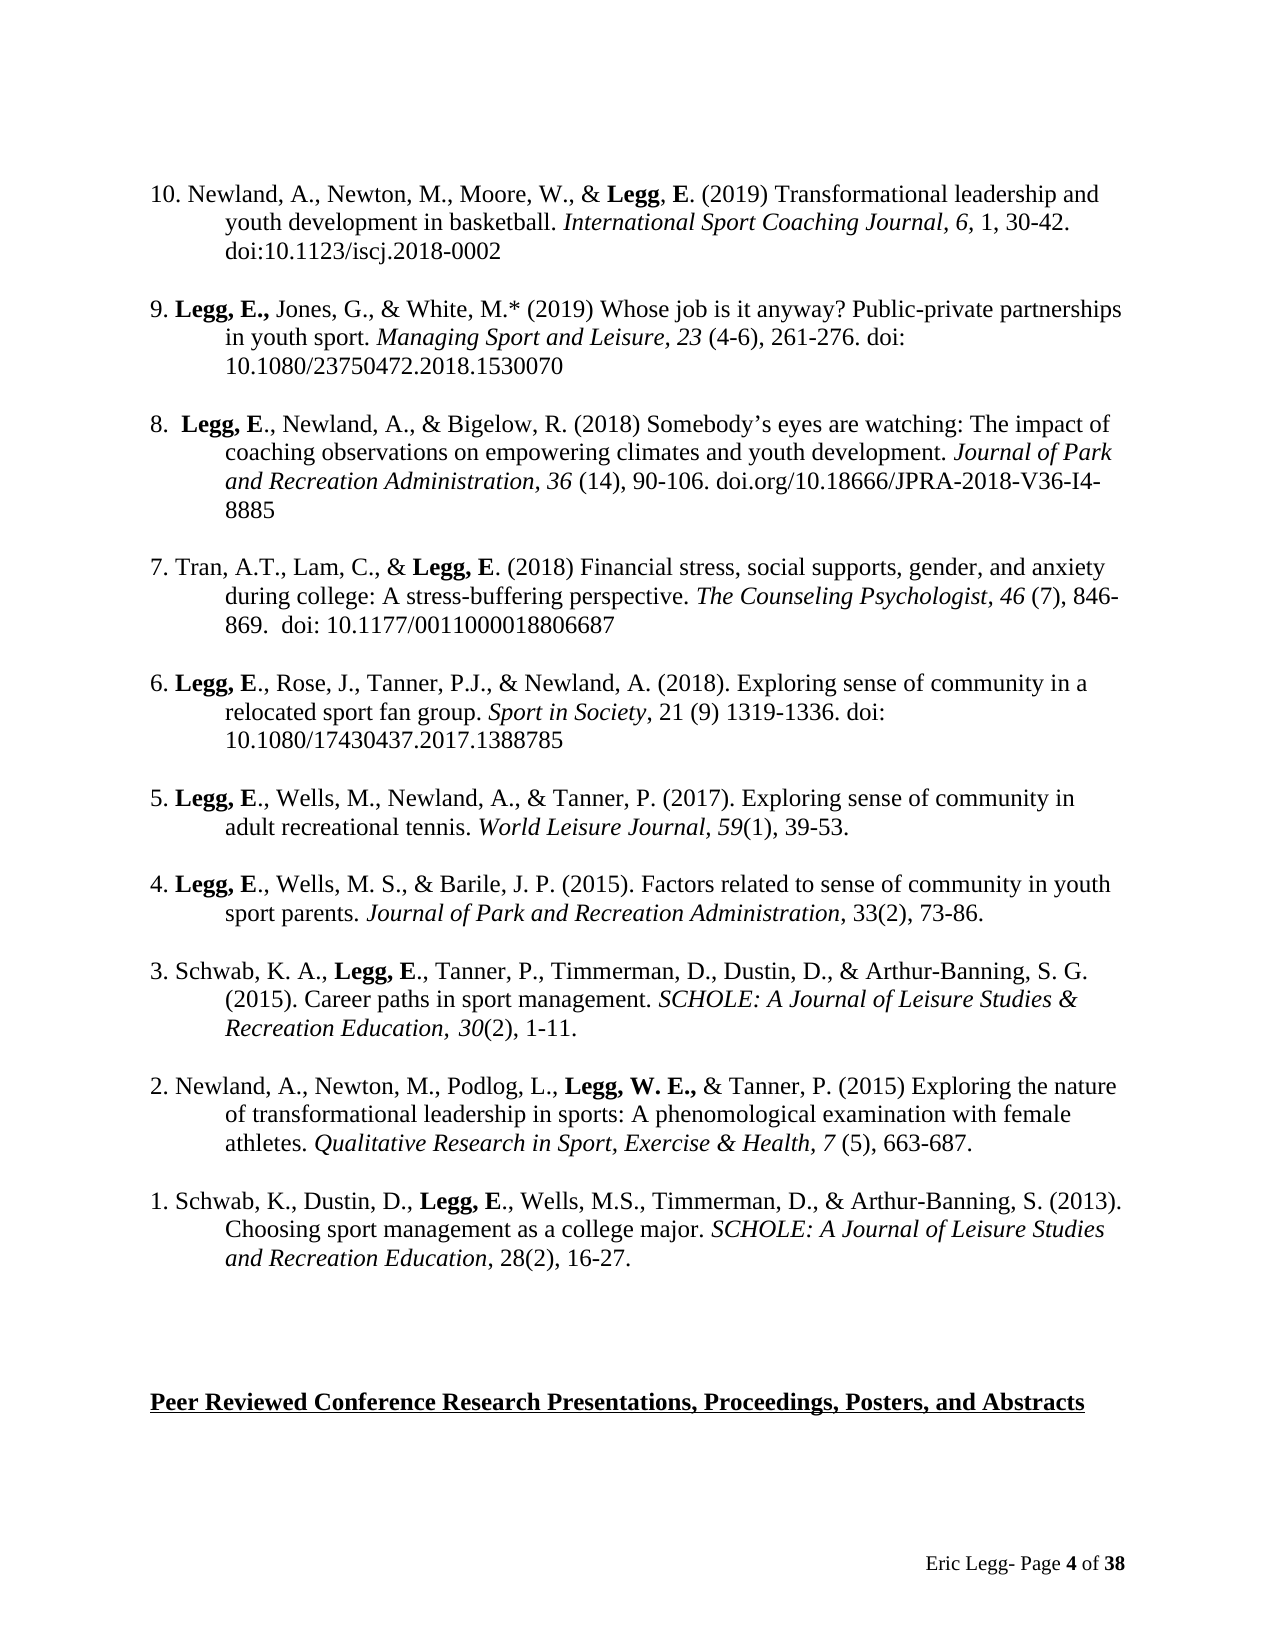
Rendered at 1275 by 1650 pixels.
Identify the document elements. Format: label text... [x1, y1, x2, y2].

text 10. Newland, A., Newton, M., Moore, W., & Legg, E. (2019) Transformational leadership and youth development in basketball. International Sport Coaching Journal, 6, 1, 30-42. doi:10.1123/iscj.2018-0002 [150, 179, 1125, 265]
text 7. Tran, A.T., Lam, C., & Legg, E. (2018) Financial stress, social supports, gender, and anxiety during college: A stress-buffering perspective. The Counseling Psychologist, 46 (7), 846-869. doi: 10.1177/0011000018806687 [150, 552, 1125, 639]
text 1. Schwab, K., Dustin, D., Legg, E., Wells, M.S., Timmerman, D., & Arthur-Banning, S. (2013). Choosing sport management as a college major. SCHOLE: A Journal of Leisure Studies and Recreation Education, 28(2), 16-27. [150, 1186, 1125, 1272]
text 3. Schwab, K. A., Legg, E., Tanner, P., Timmerman, D., Dustin, D., & Arthur-Banning, S. G. (2015). Career paths in sport management. SCHOLE: A Journal of Leisure Studies & Recreation Education, 30(2), 1-11. [150, 956, 1125, 1042]
text 4. Legg, E., Wells, M. S., & Barile, J. P. (2015). Factors related to sense of community in youth sport parents. Journal of Park and Recreation Administration, 33(2), 73-86. [150, 869, 1125, 927]
text Peer Reviewed Conference Research Presentations, Proceedings, Posters, and Abstracts [150, 1387, 1125, 1416]
text 6. Legg, E., Rose, J., Tanner, P.J., & Newland, A. (2018). Exploring sense of community in a relocated sport fan group. Sport in Society, 21 (9) 1319-1336. doi: 10.1080/17430437.2017.1388785 [150, 668, 1125, 754]
text 5. Legg, E., Wells, M., Newland, A., & Tanner, P. (2017). Exploring sense of community in adult recreational tennis. World Leisure Journal, 59(1), 39-53. [150, 783, 1125, 841]
text 9. Legg, E., Jones, G., & White, M.* (2019) Whose job is it anyway? Public-private partnerships in youth sport. Managing Sport and Leisure, 23 (4-6), 261-276. doi: 10.1080/23750472.2018.1530070 [150, 294, 1125, 380]
text 8. Legg, E., Newland, A., & Bigelow, R. (2018) Somebody’s eyes are watching: The impact of coaching observations on empowering climates and youth development. Journal of Park and Recreation Administration, 36 (14), 90-106. doi.org/10.18666/JPRA-2018-V36-I4-8885 [150, 409, 1125, 524]
text 2. Newland, A., Newton, M., Podlog, L., Legg, W. E., & Tanner, P. (2015) Exploring the nature of transformational leadership in sports: A phenomological examination with female athletes. Qualitative Research in Sport, Exercise & Health, 7 (5), 663-687. [150, 1071, 1125, 1157]
